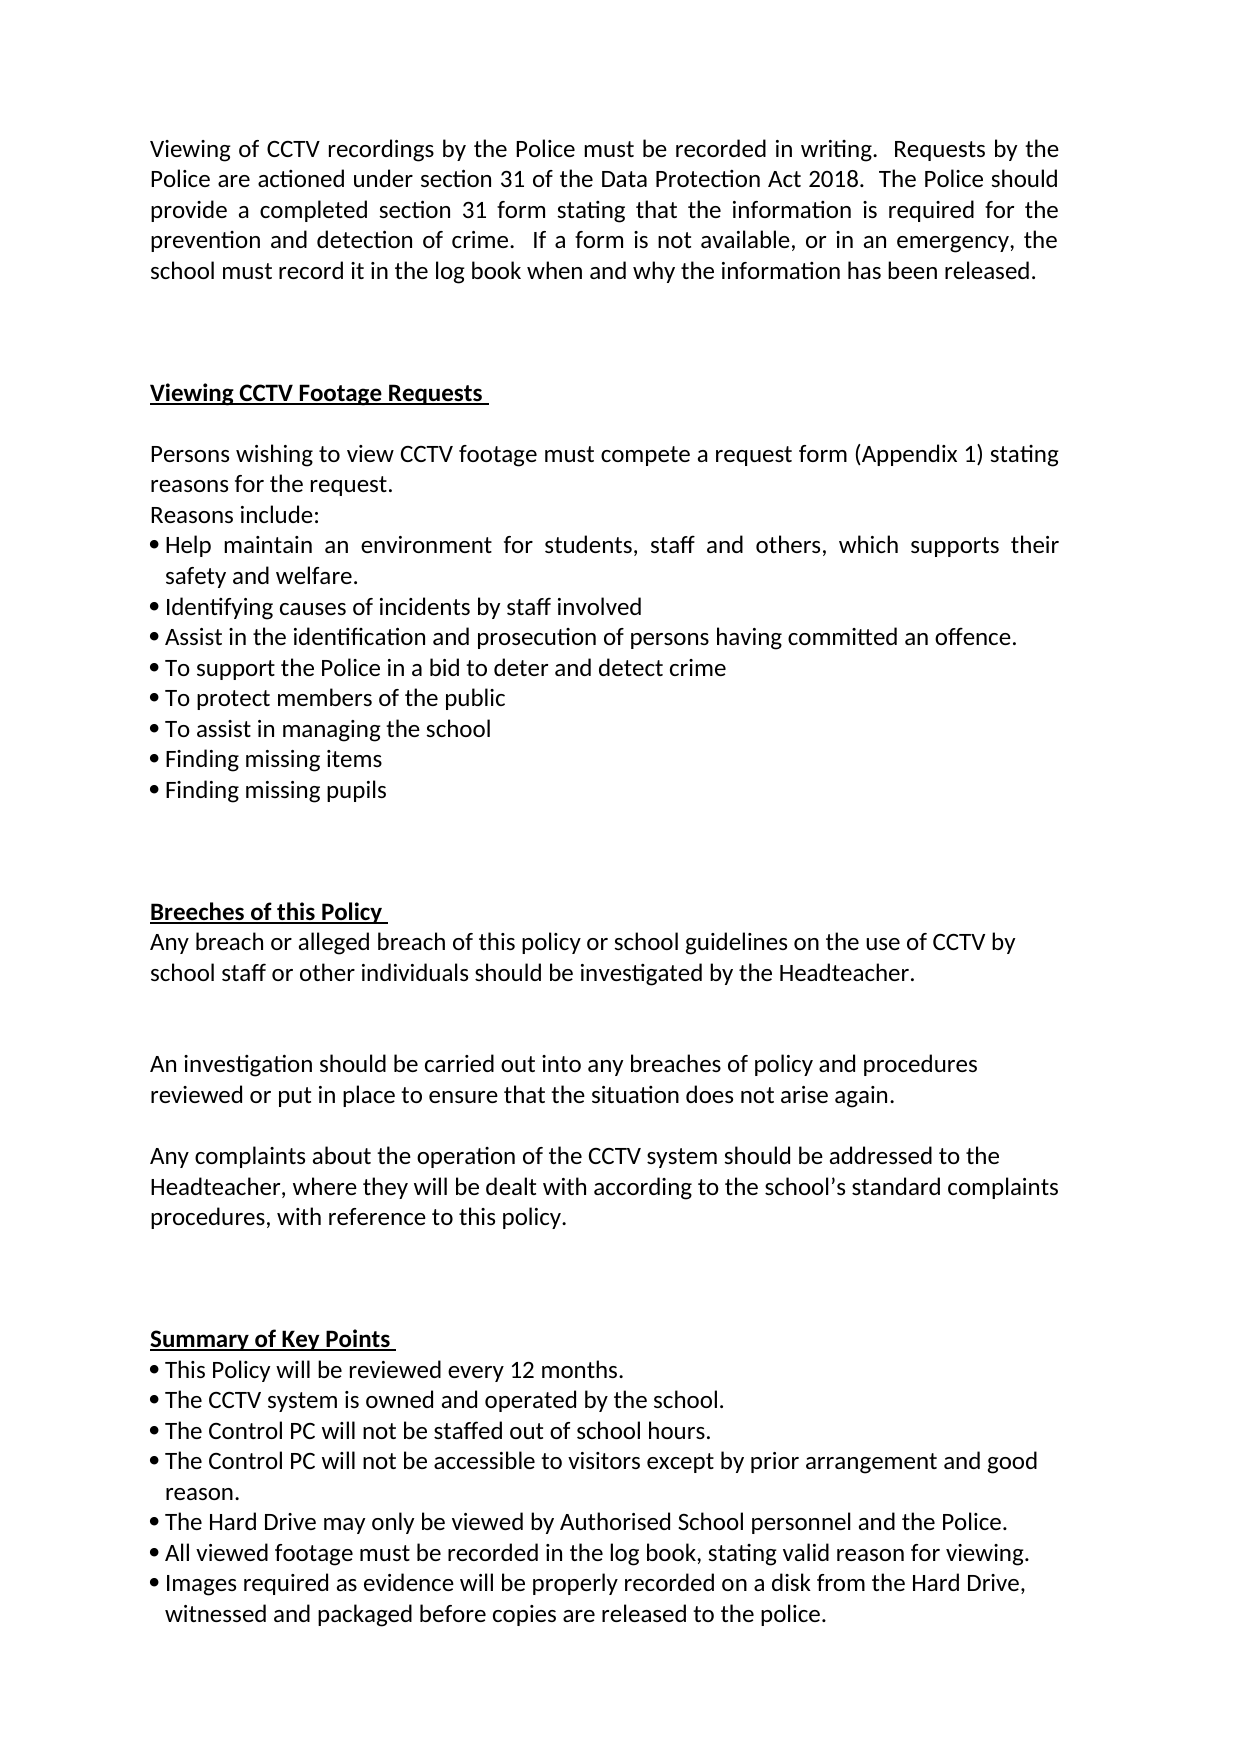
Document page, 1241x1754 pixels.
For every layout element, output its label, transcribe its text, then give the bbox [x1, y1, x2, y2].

list The Control PC will not be staffed out of school hours. [150, 1415, 1061, 1445]
text Any complaints about the operation of the CCTV system should be addressed to the Headteacher, where they will be dealt with according to the school’s standard complaints procedures, with reference to this policy. [150, 1140, 1061, 1232]
list Finding missing pupils [150, 774, 1090, 804]
text Viewing of CCTV recordings by the Police must be recorded in writing. Requests by the Police are actioned under section 31 of the Data Protection Act 2018. The Police should provide a completed section 31 form stating that the information is required for the prevention and detection of crime. If a form is not available, or in an emergency, the school must record it in the log book when and why the information has been released. [150, 133, 1061, 286]
list The Hard Drive may only be viewed by Authorised School personnel and the Police. [150, 1506, 1061, 1537]
text Persons wishing to view CCTV footage must compete a request form (Appendix 1) stating reasons for the request. [150, 438, 1061, 499]
list Finding missing items [150, 743, 1090, 774]
text Summary of Key Points [150, 1323, 1061, 1354]
list To support the Police in a bid to deter and detect crime [150, 652, 1090, 682]
list The CCTV system is owned and operated by the school. [150, 1384, 1061, 1415]
list To assist in managing the school [150, 713, 1090, 743]
text Viewing CCTV Footage Requests [150, 377, 1061, 408]
text Any breach or alleged breach of this policy or school guidelines on the use of CCTV by school staff or other individuals should be investigated by the Headteacher. [150, 926, 1061, 987]
list Identifying causes of incidents by staff involved [150, 591, 1061, 621]
list Help maintain an environment for students, staff and others, which supports their safety and welfare. [150, 530, 1061, 591]
list Images required as evidence will be properly recorded on a disk from the Hard Drive, witnessed and packaged before copies are released to the police. [150, 1567, 1061, 1628]
list Assist in the identification and prosecution of persons having committed an offence. [150, 621, 1090, 652]
list This Policy will be reviewed every 12 months. [150, 1354, 1061, 1384]
list To protect members of the public [150, 682, 1090, 713]
text An investigation should be carried out into any breaches of policy and procedures reviewed or put in place to ensure that the situation does not arise again. [150, 1048, 1061, 1109]
list All viewed footage must be recorded in the log book, stating valid reason for viewing. [150, 1537, 1061, 1567]
text Breeches of this Policy [150, 896, 1061, 926]
list The Control PC will not be accessible to visitors except by prior arrangement and good reason. [150, 1445, 1061, 1506]
text Reasons include: [150, 499, 1061, 530]
